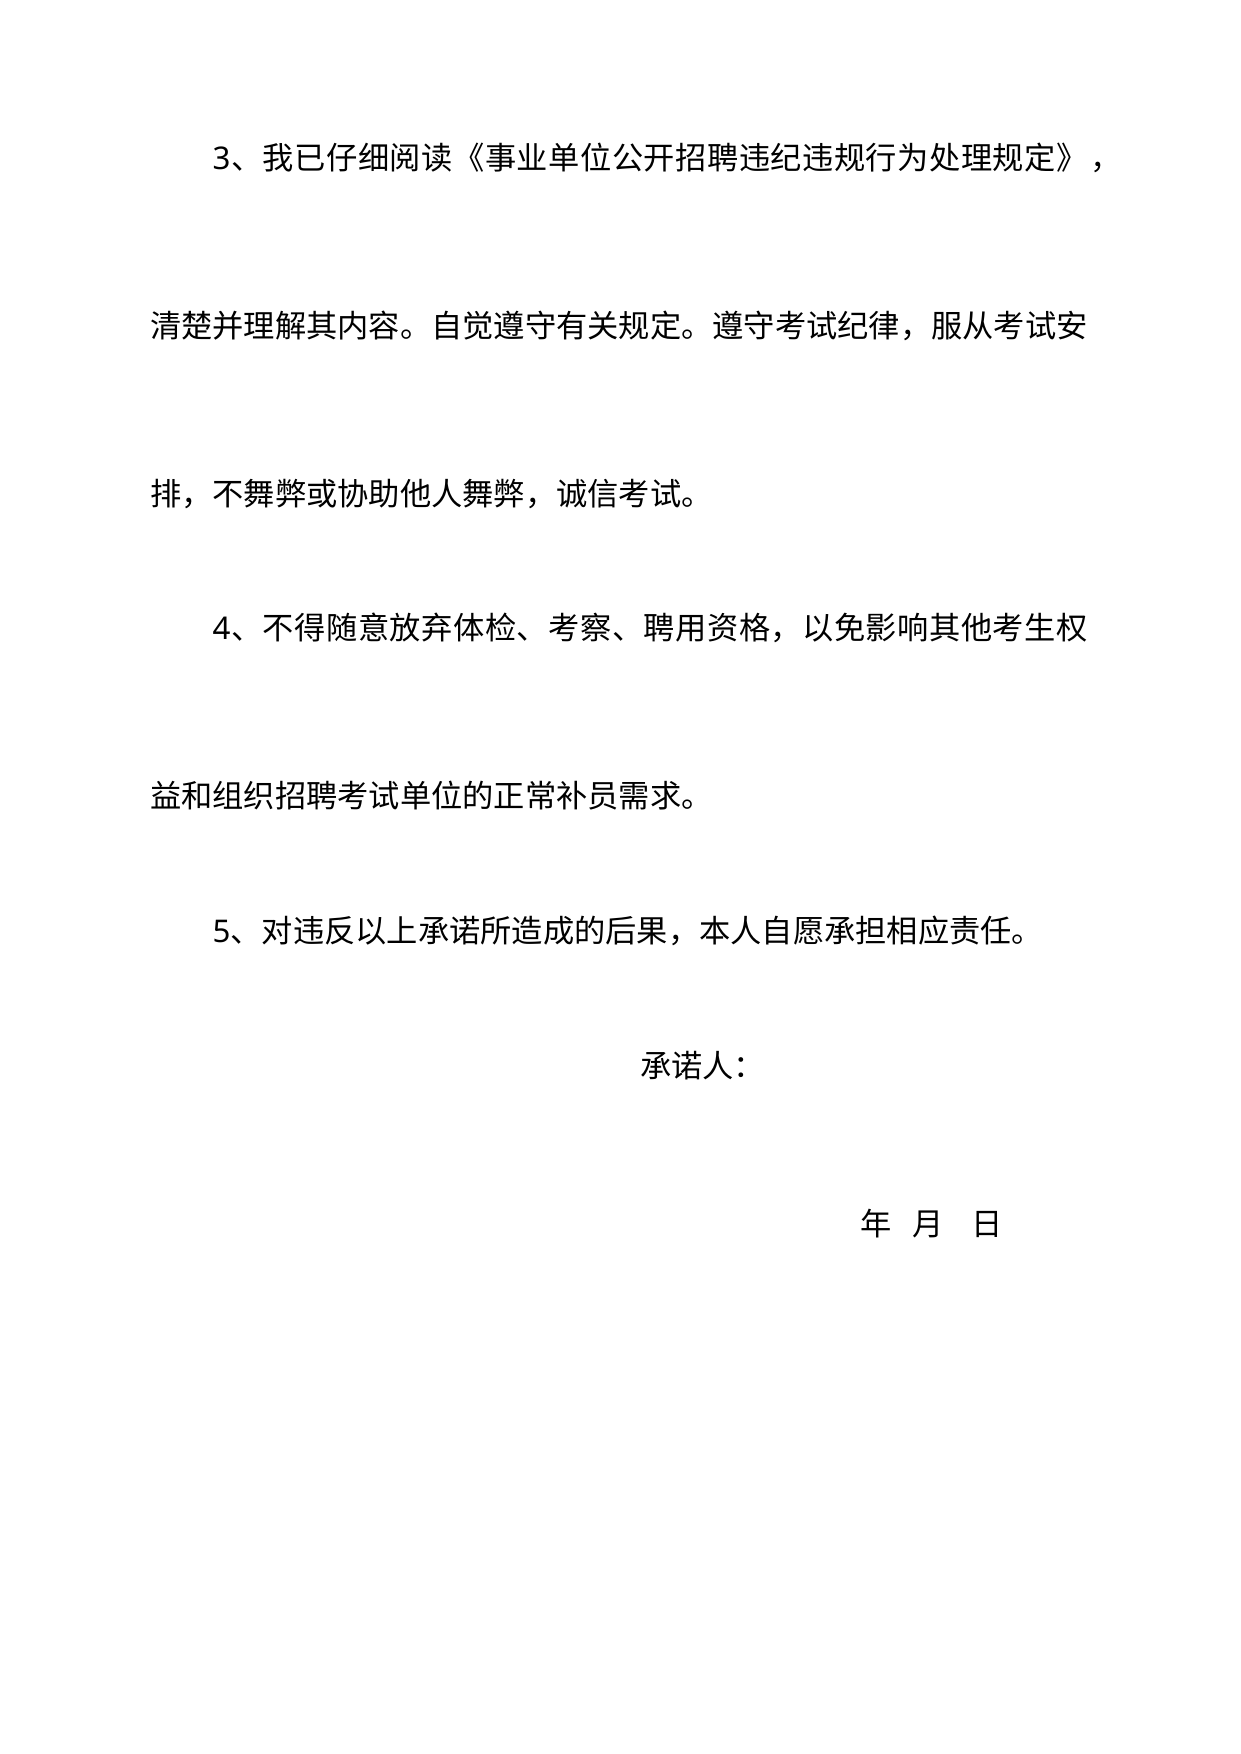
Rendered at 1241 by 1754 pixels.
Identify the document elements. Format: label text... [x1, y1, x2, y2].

text 年 月 日 [150, 1188, 1003, 1255]
text 5、对违反以上承诺所造成的后果，本人自愿承担相应责任。 [150, 895, 1090, 962]
text 3、我已仔细阅读《事业单位公开招聘违纪违规行为处理规定》，清楚并理解其内容。自觉遵守有关规定。遵守考试纪律，服从考试安排，不舞弊或协助他人舞弊，诚信考试。 [150, 122, 1090, 525]
text 承诺人： [150, 1030, 1003, 1097]
text 4、不得随意放弃体检、考察、聘用资格，以免影响其他考生权益和组织招聘考试单位的正常补员需求。 [150, 593, 1090, 827]
